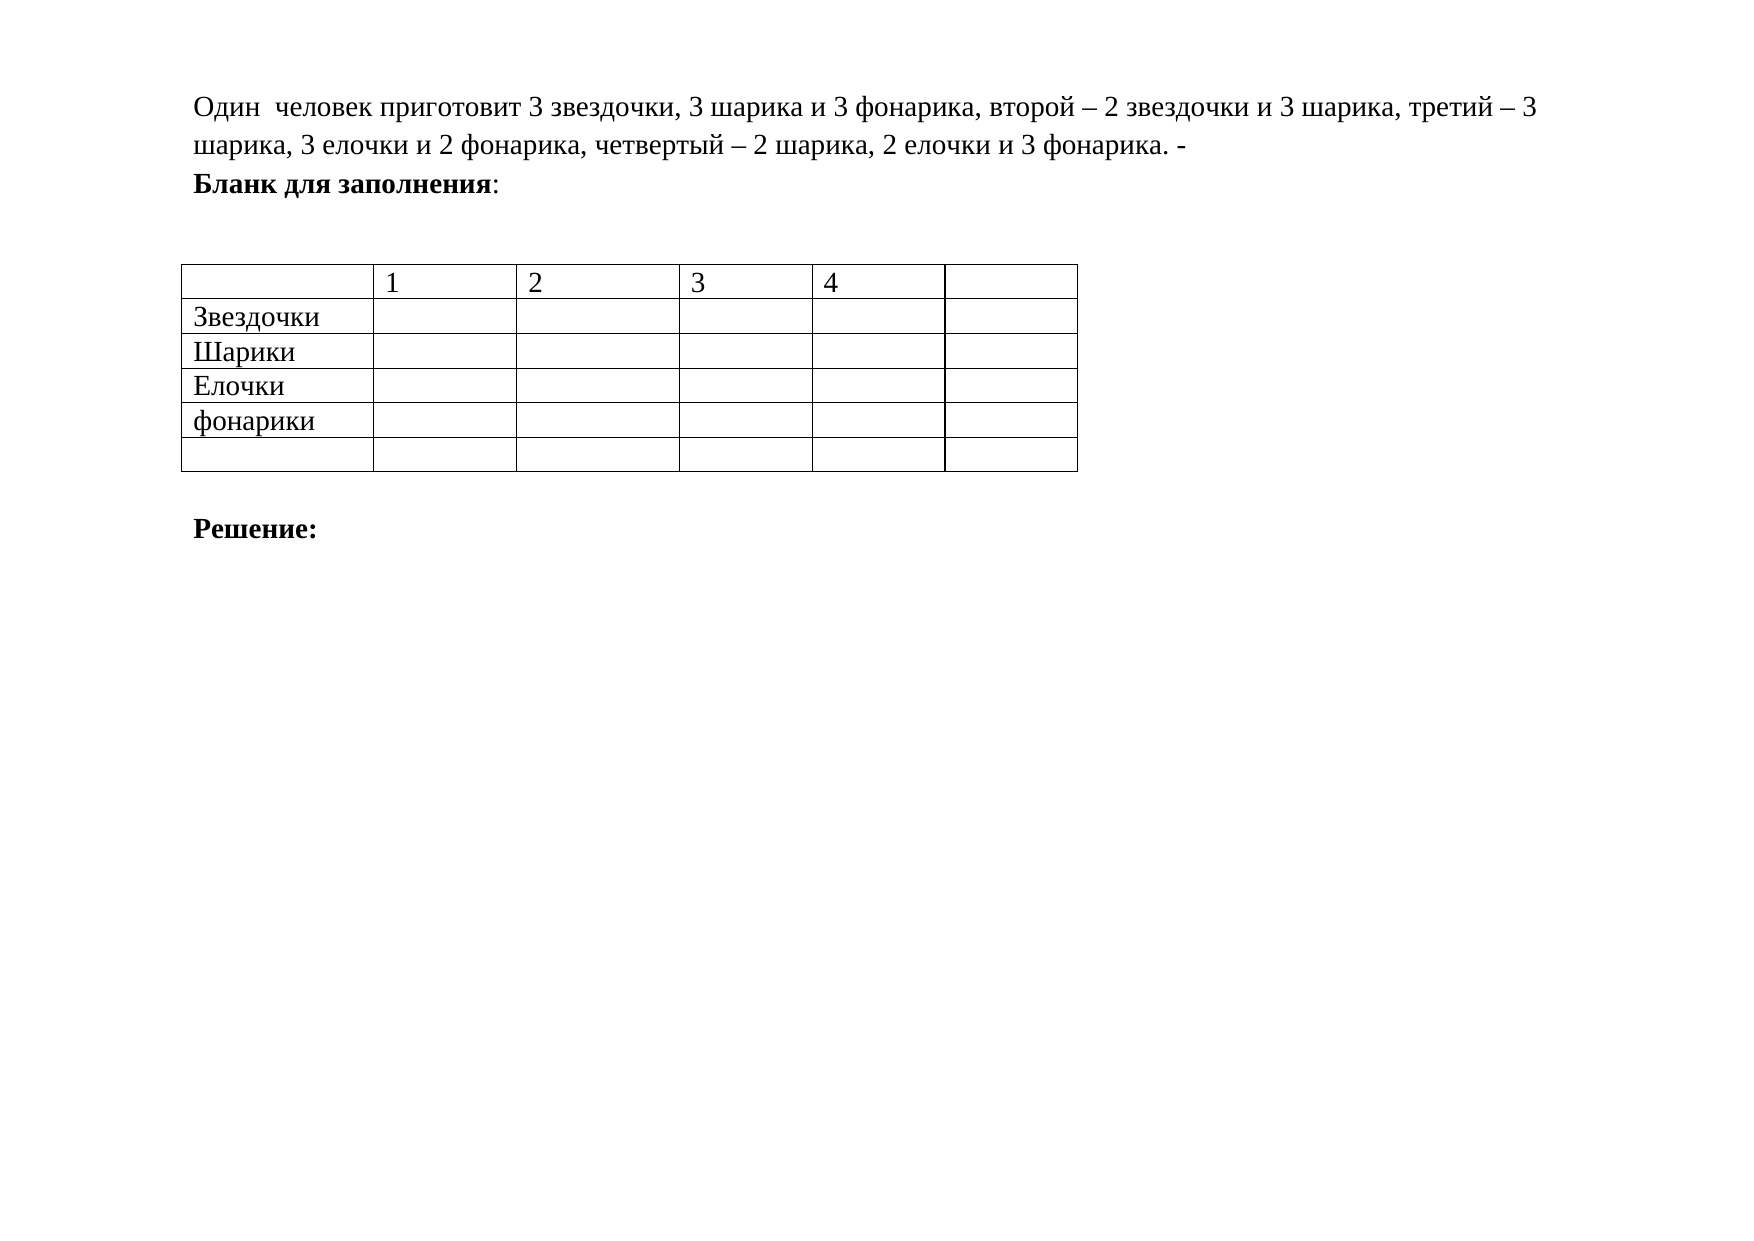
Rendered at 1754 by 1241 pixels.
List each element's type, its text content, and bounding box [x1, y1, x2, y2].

table_header 4 [813, 265, 944, 298]
table_cell [517, 438, 679, 471]
table_header [946, 265, 1077, 298]
table_cell [182, 438, 373, 471]
list Один человек приготовит 3 звездочки, 3 шарика и 3 фонарика, второй – 2 звездочки и 3 шарика, третий – 3 шарика, 3 елочки и 2 фонарика, четвертый – 2 шарика, 2 елочки и 3 фонарика. - [193, 89, 1636, 161]
table_cell [680, 403, 812, 437]
table_cell [813, 438, 944, 471]
table_cell [374, 369, 516, 402]
table_cell Звездочки [182, 299, 373, 333]
table_cell [517, 299, 679, 333]
table_cell [680, 334, 812, 367]
table_cell [374, 403, 516, 437]
table_cell Шарики [182, 334, 373, 367]
table_cell [946, 369, 1077, 402]
table_cell [517, 369, 679, 402]
table_cell [813, 369, 944, 402]
table_cell [374, 299, 516, 333]
table_header [182, 265, 373, 298]
table_cell Елочки [182, 369, 373, 402]
table_cell [680, 369, 812, 402]
list Бланк для заполнения: [193, 166, 1636, 199]
table_cell [374, 334, 516, 367]
list Решение: [193, 511, 1636, 544]
table_header 1 [374, 265, 516, 298]
table_cell [813, 403, 944, 437]
table_header 2 [517, 265, 679, 298]
table_cell [946, 334, 1077, 367]
table_cell [946, 299, 1077, 333]
table_header 3 [680, 265, 812, 298]
table_cell [680, 299, 812, 333]
table_cell [517, 403, 679, 437]
table_cell [813, 334, 944, 367]
table_cell [946, 403, 1077, 437]
table_cell [813, 299, 944, 333]
table_cell [374, 438, 516, 471]
table_cell фонарики [182, 403, 373, 437]
table_cell [946, 438, 1077, 471]
table_cell [517, 334, 679, 367]
table_cell [680, 438, 812, 471]
